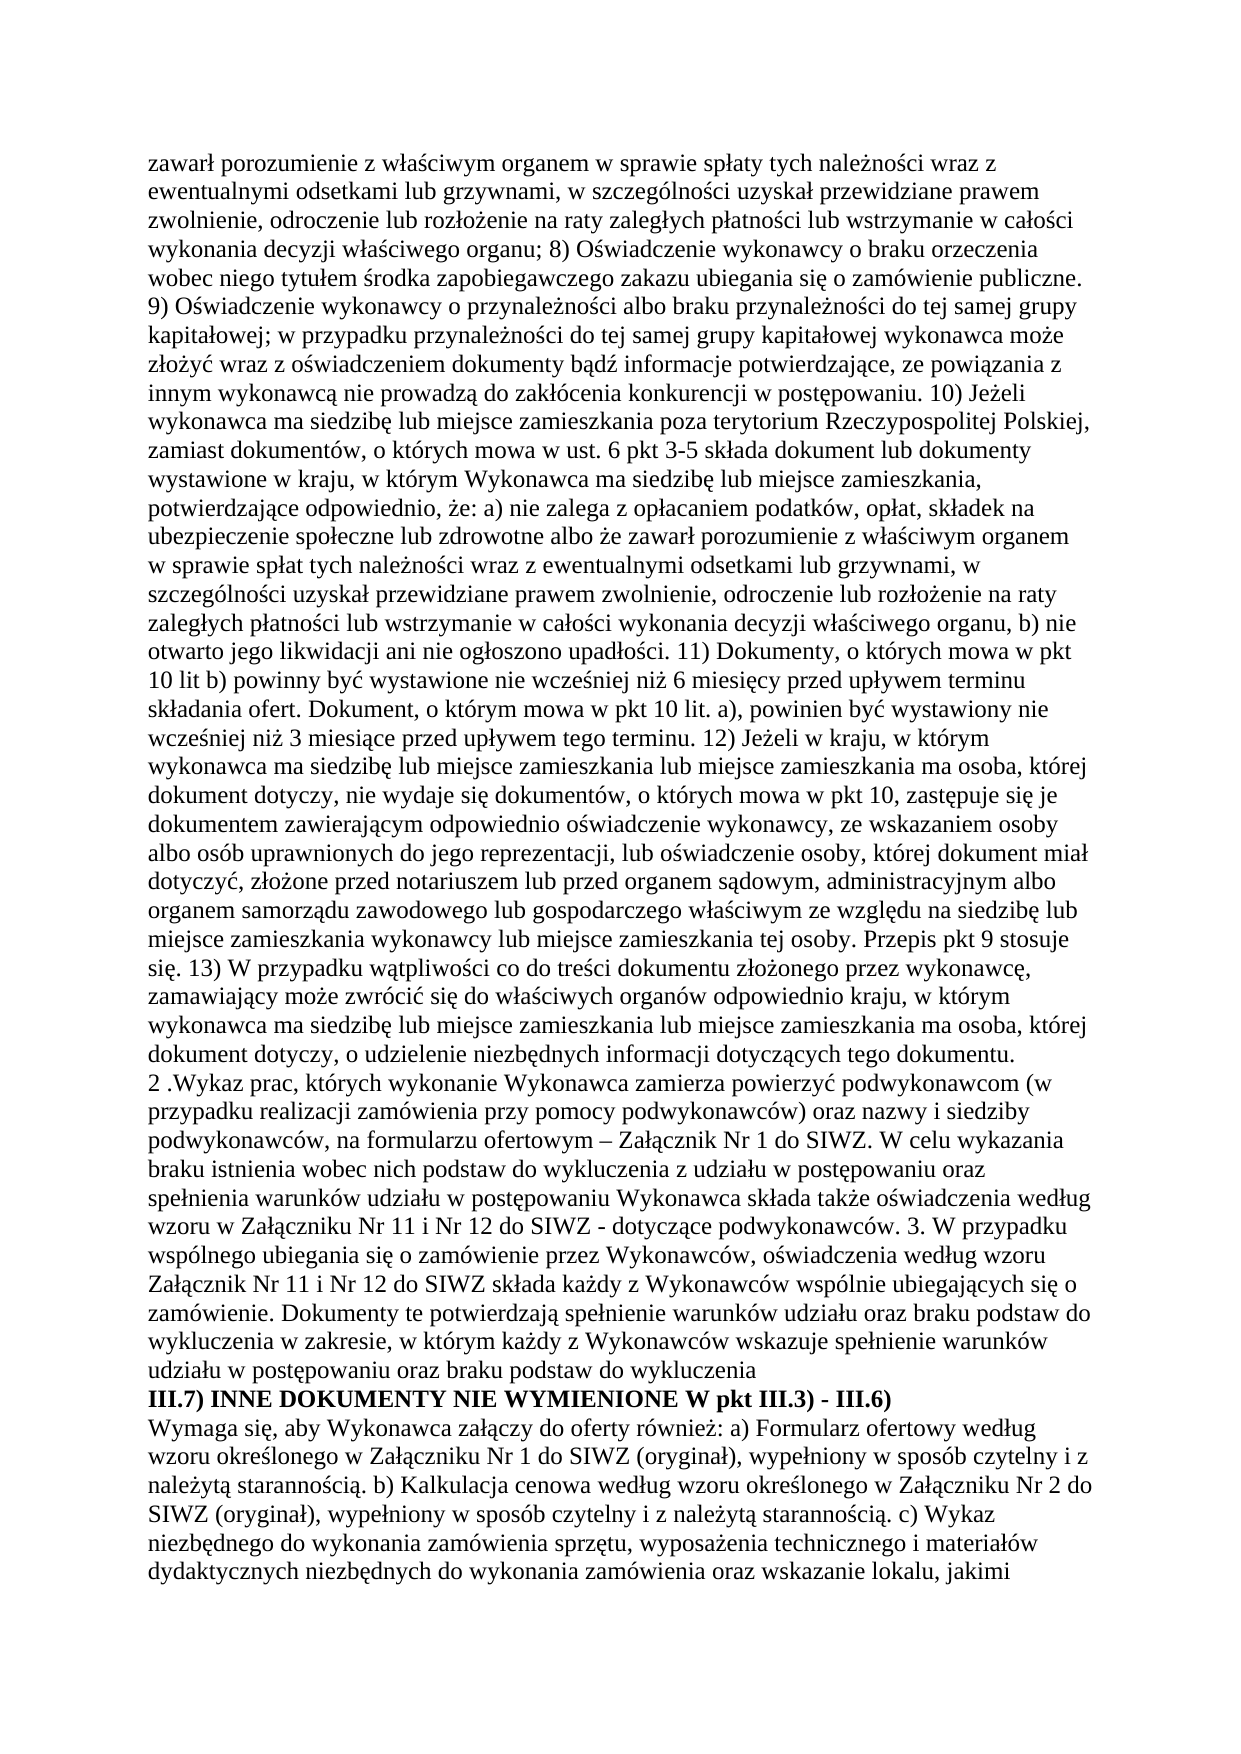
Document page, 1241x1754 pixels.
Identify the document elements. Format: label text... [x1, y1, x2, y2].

text III.7) INNE DOKUMENTY NIE WYMIENIONE W pkt III.3) - III.6) [148, 1384, 1093, 1413]
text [148, 1413, 1093, 1585]
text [148, 148, 1093, 1384]
